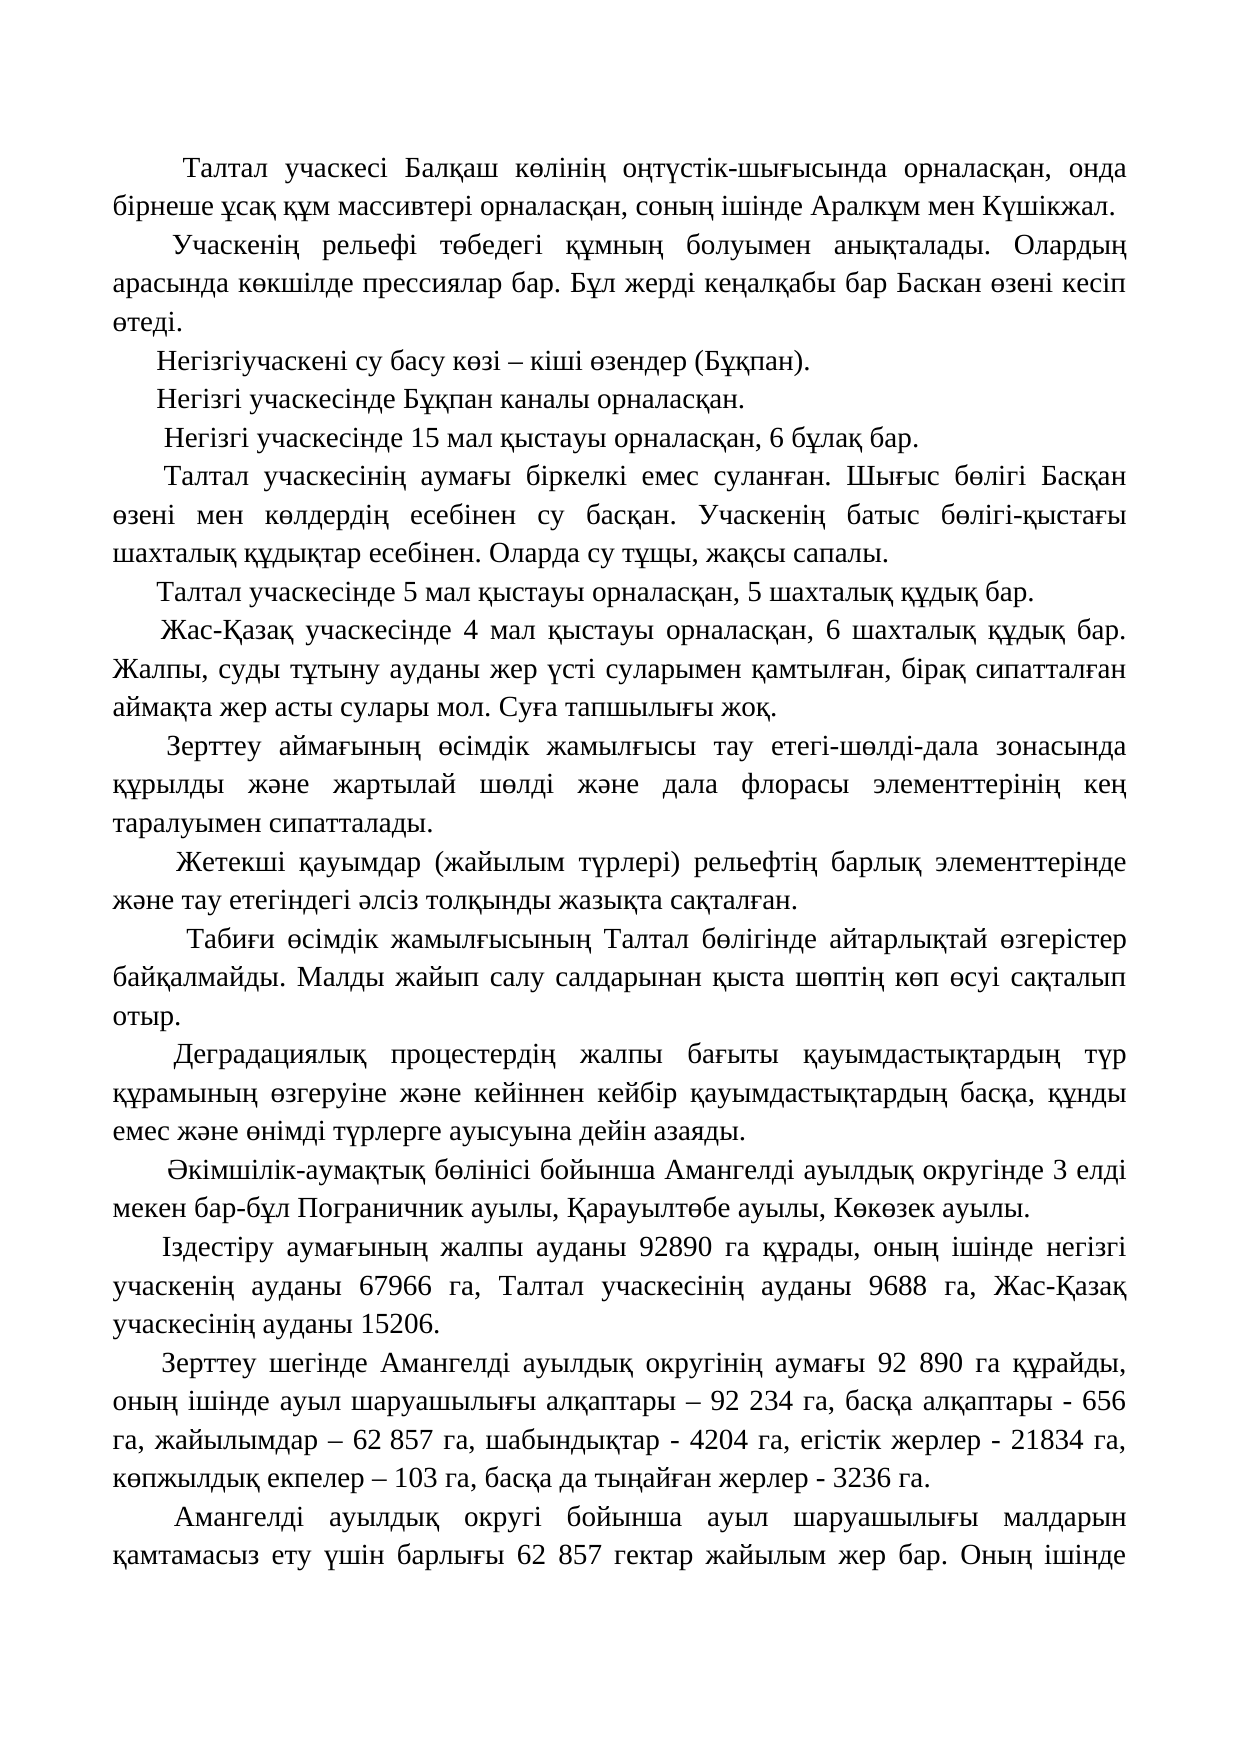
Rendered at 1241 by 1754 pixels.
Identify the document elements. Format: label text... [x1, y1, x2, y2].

text Зерттеу шегінде Амангелді ауылдық округінің аумағы 92 890 га құрайды, оның ішінде ауыл шаруашылығы алқаптары – 92 234 га, басқа алқаптары - 656 га, жайылымдар – 62 857 га, шабындықтар - 4204 га, егістік жерлер - 21834 га, көпжылдық екпелер – 103 га, басқа да тыңайған жерлер - 3236 га. [112, 1345, 1128, 1494]
text Деградациялық процестердің жалпы бағыты қауымдастықтардың түр құрамының өзгеруіне және кейіннен кейбір қауымдастықтардың басқа, құнды емес және өнімді түрлерге ауысуына дейін азаяды. [112, 1036, 1128, 1147]
text Талтал учаскесінде 5 мал қыстауы орналасқан, 5 шахталық құдық бар. [112, 574, 1128, 607]
text Жас-Қазақ учаскесінде 4 мал қыстауы орналасқан, 6 шахталық құдық бар. Жалпы, суды тұтыну ауданы жер үсті суларымен қамтылған, бірақ сипатталған аймақта жер асты сулары мол. Суға тапшылығы жоқ. [112, 612, 1128, 723]
text Жетекші қауымдар (жайылым түрлері) рельефтің барлық элементтерінде және тау етегіндегі әлсіз толқынды жазықта сақталған. [112, 844, 1128, 916]
text Талтал учаскесі Балқаш көлінің оңтүстік-шығысында орналасқан, онда бірнеше ұсақ құм массивтері орналасқан, соның ішінде Аралкұм мен Күшікжал. [112, 150, 1128, 222]
text Негізгі учаскесінде Бұқпан каналы орналасқан. [112, 381, 1128, 415]
text Учаскенің рельефі төбедегі құмның болуымен анықталады. Олардың арасында көкшілде прессиялар бар. Бұл жерді кеңалқабы бар Баскан өзені кесіп өтеді. [112, 227, 1128, 338]
text Негізгіучаскені су басу көзі – кіші өзендер (Бұқпан). [112, 343, 1128, 376]
text Әкімшілік-аумақтық бөлінісі бойынша Амангелді ауылдық округінде 3 елді мекен бар-бұл Пограничник ауылы, Қарауылтөбе ауылы, Көкөзек ауылы. [112, 1152, 1128, 1224]
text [112, 1499, 1128, 1571]
text Іздестіру аумағының жалпы ауданы 92890 га құрады, оның ішінде негізгі учаскенің ауданы 67966 га, Талтал учаскесінің ауданы 9688 га, Жас-Қазақ учаскесінің ауданы 15206. [112, 1229, 1128, 1340]
text Талтал учаскесінің аумағы біркелкі емес суланған. Шығыс бөлігі Басқан өзені мен көлдердің есебінен су басқан. Учаскенің батыс бөлігі-қыстағы шахталық құдықтар есебінен. Оларда су тұщы, жақсы сапалы. [112, 458, 1128, 569]
text Негізгі учаскесінде 15 мал қыстауы орналасқан, 6 бұлақ бар. [112, 420, 1128, 453]
text Зерттеу аймағының өсімдік жамылғысы тау етегі-шөлді-дала зонасында құрылды және жартылай шөлді және дала флорасы элементтерінің кең таралуымен сипатталады. [112, 728, 1128, 839]
text Табиғи өсімдік жамылғысының Талтал бөлігінде айтарлықтай өзгерістер байқалмайды. Малды жайып салу салдарынан қыста шөптің көп өсуі сақталып отыр. [112, 921, 1128, 1031]
